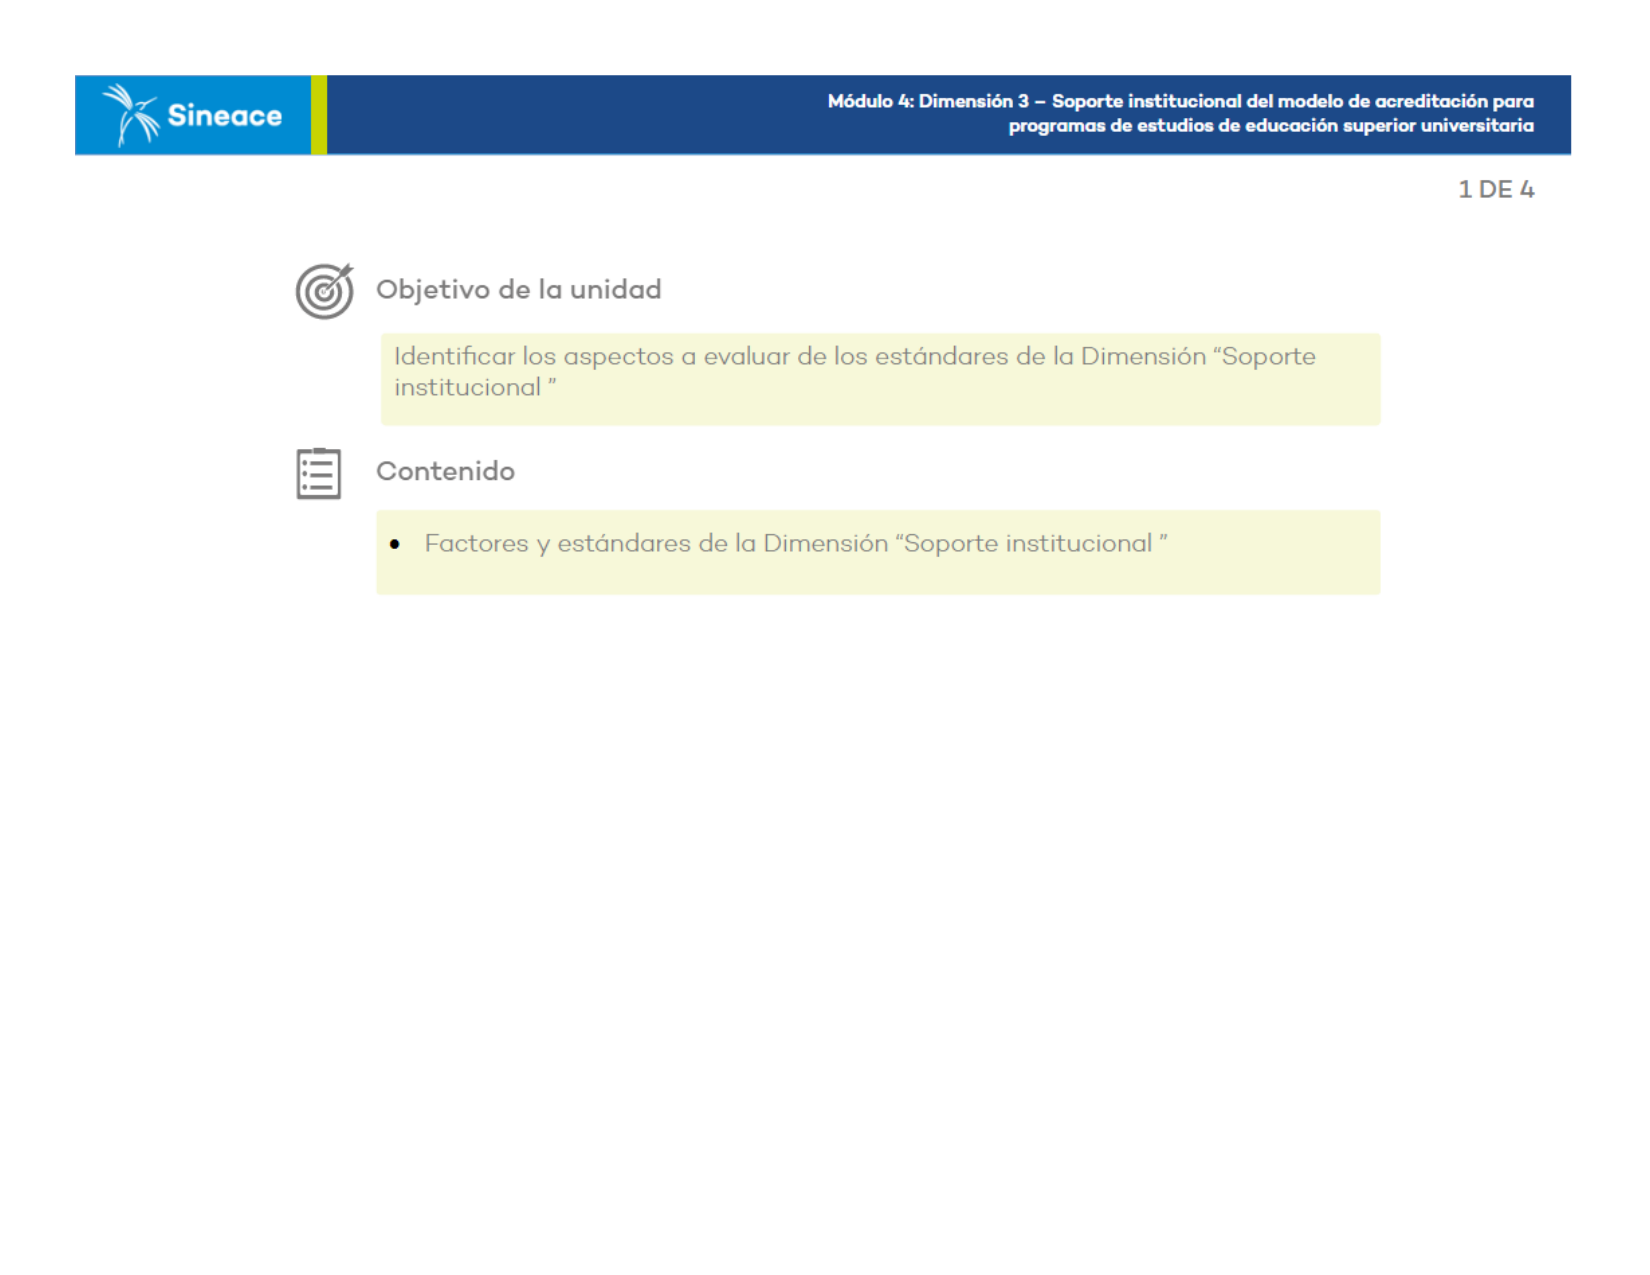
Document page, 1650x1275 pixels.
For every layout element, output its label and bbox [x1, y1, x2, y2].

picture [75, 75, 1574, 627]
